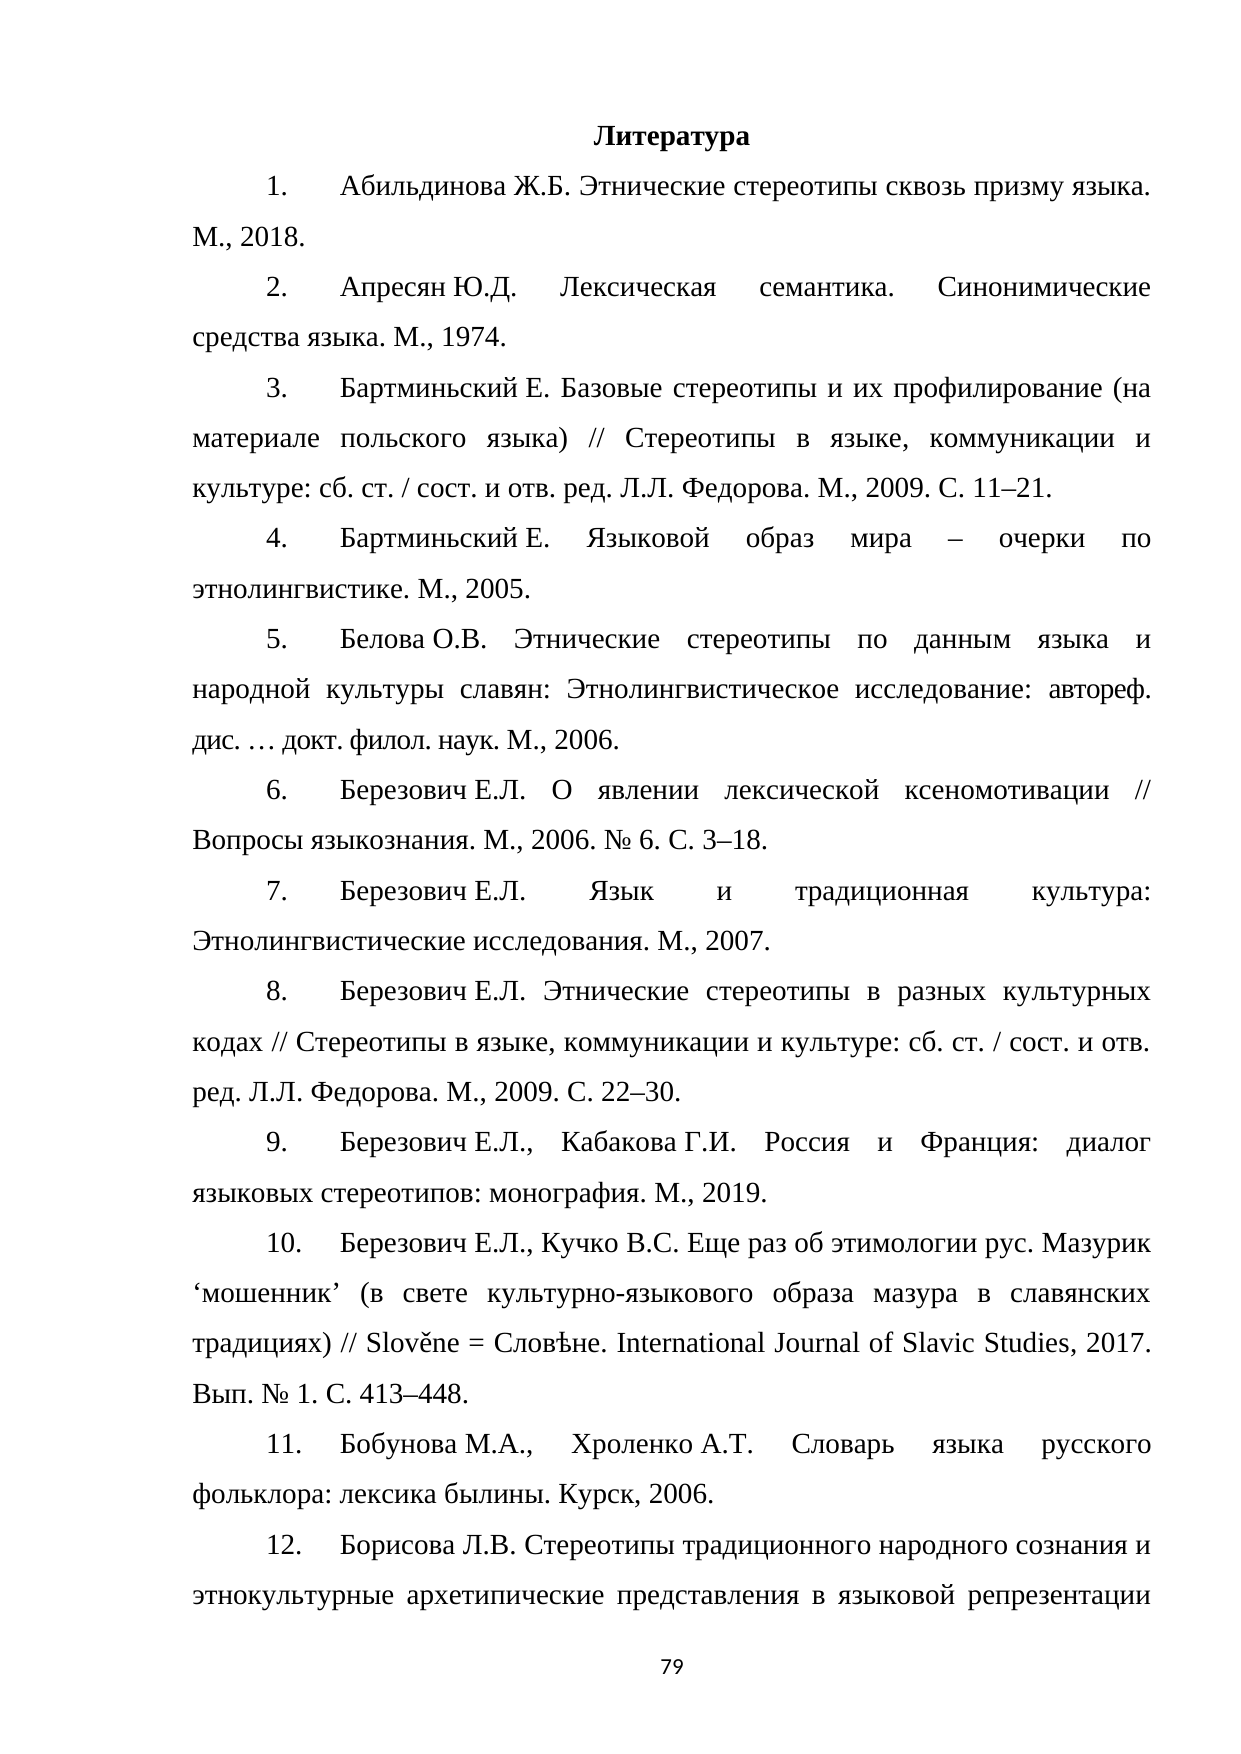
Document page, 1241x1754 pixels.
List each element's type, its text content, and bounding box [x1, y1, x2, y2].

list Бартминьский Е. Языковой образ мира – очерки по этнолингвистике. М., 2005. [192, 521, 1152, 604]
list Березович Е.Л. Этнические стереотипы в разных культурных кодах // Стереотипы в языке, коммуникации и культуре: сб. ст. / сост. и отв. ред. Л.Л. Федорова. М., 2009. С. 22–30. [192, 973, 1152, 1108]
list Белова О.В. Этнические стереотипы по данным языка и народной культуры славян: Этнолингвистическое исследование: автореф. дис. … докт. филол. наук. М., 2006. [192, 621, 1152, 755]
list Березович Е.Л., Кабакова Г.И. Россия и Франция: диалог языковых стереотипов: монография. М., 2019. [192, 1124, 1152, 1208]
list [192, 1527, 1152, 1611]
list Апресян Ю.Д. Лексическая семантика. Синонимические средства языка. М., 1974. [192, 269, 1152, 353]
list Березович Е.Л., Кучко В.С. Еще раз об этимологии рус. Мазурик ‘мошенник’ (в свете культурно-языкового образа мазура в славянских традициях) // Slověne = Словѣне. International Journal of Slavic Studies, 2017. Вып. № 1. С. 413–448. [192, 1225, 1152, 1409]
list Бобунова М.А., Хроленко А.Т. Словарь языка русского фольклора: лексика былины. Курск, 2006. [192, 1426, 1152, 1510]
list Березович Е.Л. О явлении лексической ксеномотивации // Вопросы языкознания. М., 2006. № 6. С. 3–18. [192, 772, 1152, 856]
list Березович Е.Л. Язык и традиционная культура: Этнолингвистические исследования. М., 2007. [192, 873, 1152, 957]
list Абильдинова Ж.Б. Этнические стереотипы сквозь призму языка. М., 2018. [192, 168, 1152, 252]
list Бартминьский Е. Базовые стереотипы и их профилирование (на материале польского языка) // Стереотипы в языке, коммуникации и культуре: сб. ст. / сост. и отв. ред. Л.Л. Федорова. М., 2009. С. 11–21. [192, 370, 1152, 504]
subtitle Литература [192, 118, 1152, 152]
